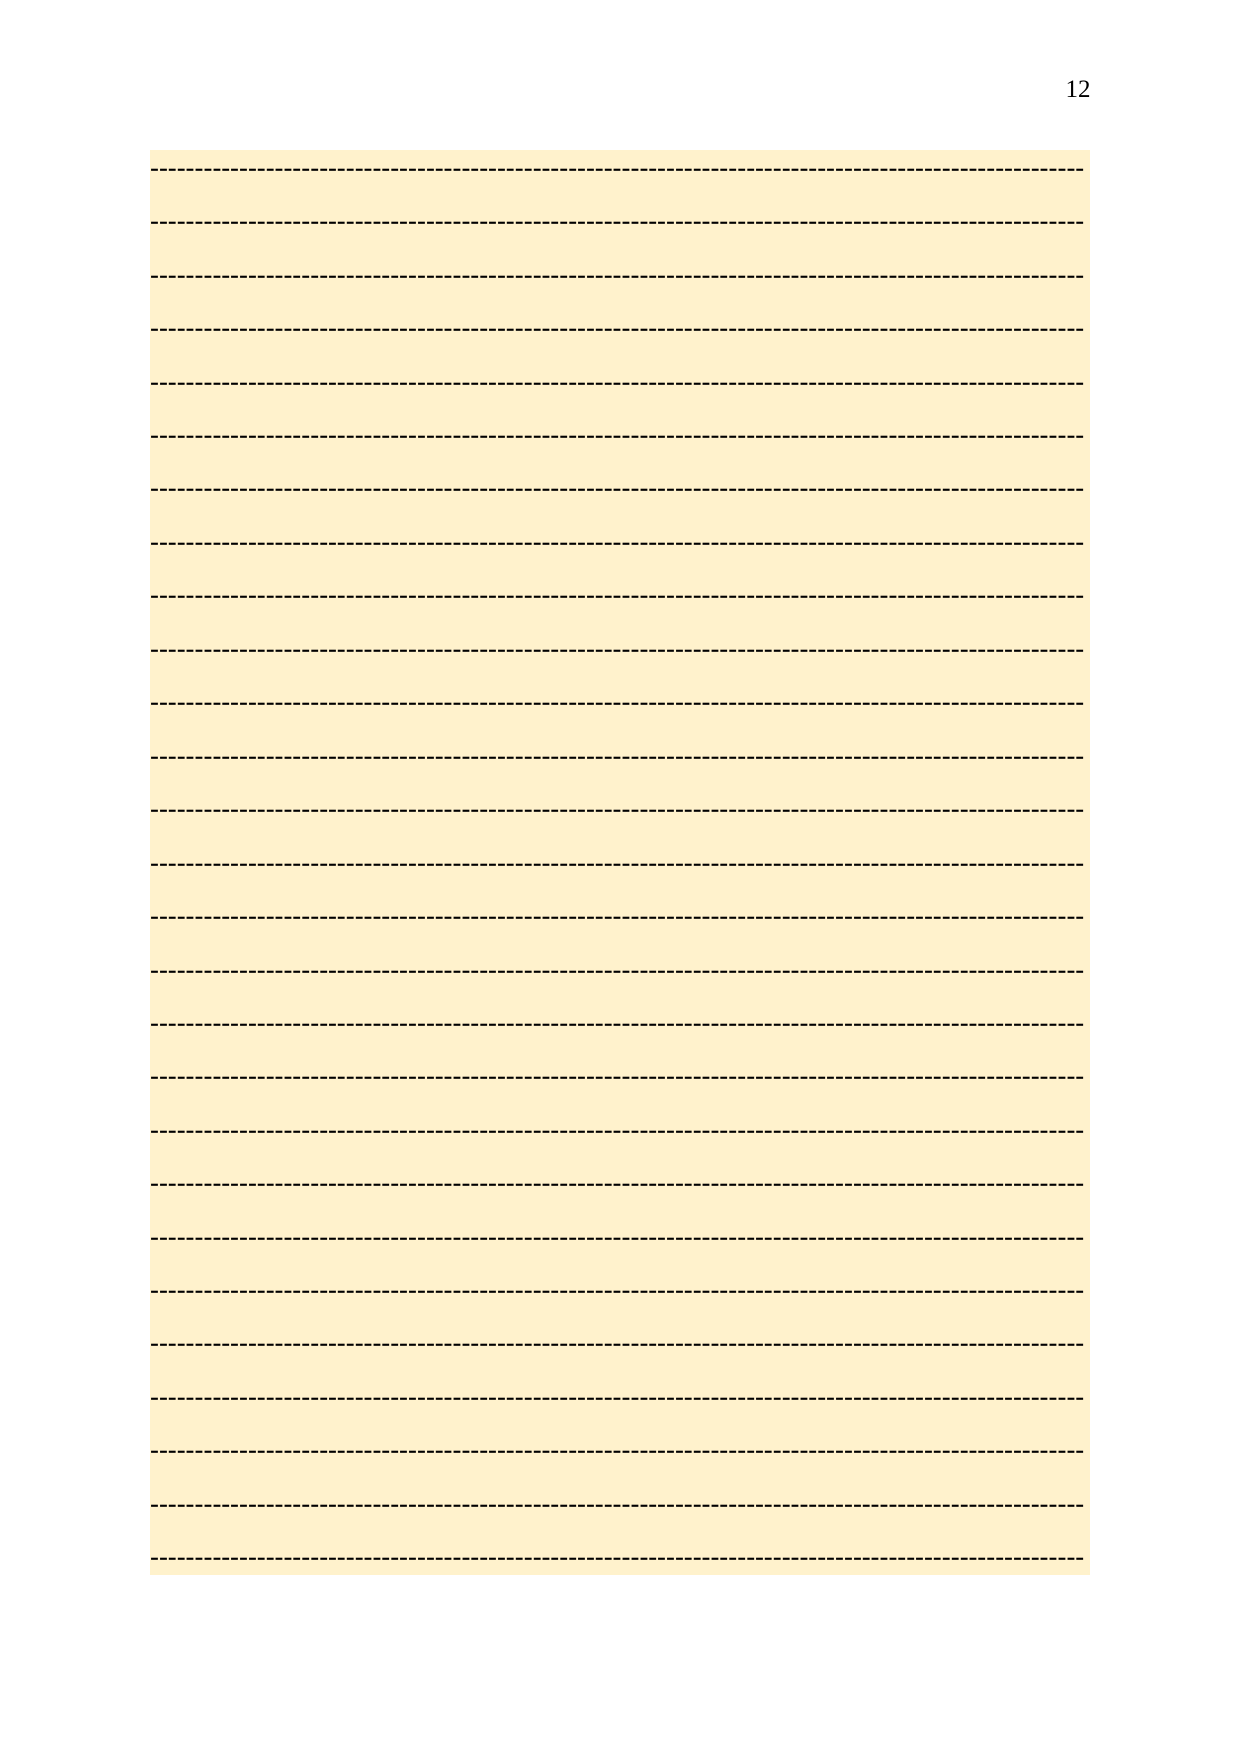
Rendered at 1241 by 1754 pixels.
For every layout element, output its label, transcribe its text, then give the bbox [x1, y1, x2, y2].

text --------------------------------------------------------------------------------------------------------------------------------------------------------------------------------------------------------------------------------------------------------------------------------------------------------------------------------------------------------------------------------------------------------------------------------------------------------------------------------------------------------------------------------------------------------------------------------------------------------------------------------------------------------------------------------------------------------------------------------------------------------------- [150, 150, 1090, 506]
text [150, 898, 1090, 1575]
text --------------------------------------------------------------------------------------------------------------------------------------------------------------------------------------------------------------------------------------------------------------------------------------------------------------------------------------------------------------------------------------------------------------------------------------------------------------------------------------------------------------------------------------------------------------------------------------------------------------------------------------------------------------------------------------------------------------------------------------------------------------- [150, 524, 1090, 880]
